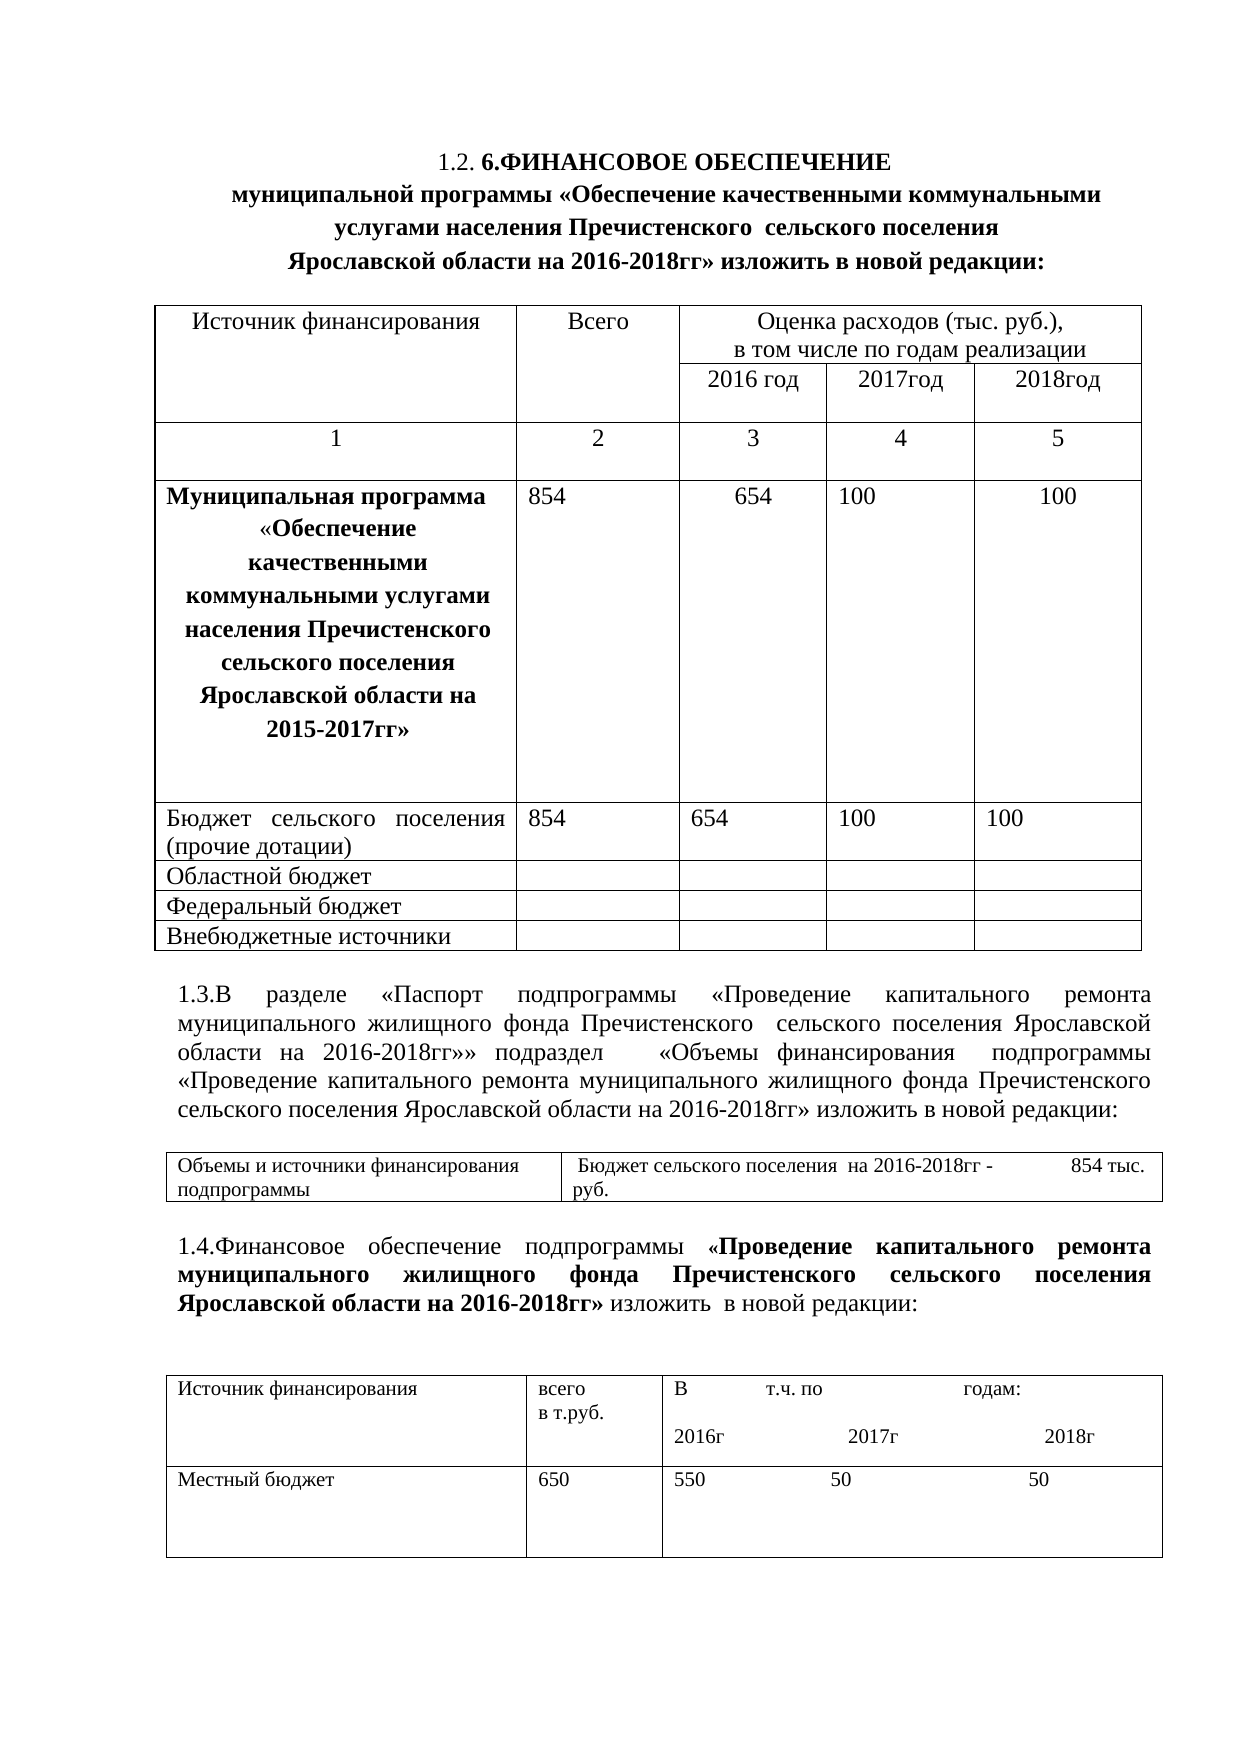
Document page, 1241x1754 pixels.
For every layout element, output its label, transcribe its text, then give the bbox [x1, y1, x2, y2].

table_cell 5 [975, 423, 1141, 480]
table_cell Внебюджетные источники [156, 921, 516, 949]
text 1.2. 6.ФИНАНСОВОЕ ОБЕСПЕЧЕНИЕ [177, 147, 1152, 176]
table_header Источник финансирования [156, 306, 516, 422]
table_cell [517, 921, 679, 949]
table_cell [680, 891, 826, 920]
table_cell 100 [975, 803, 1141, 860]
table_cell 650 [527, 1467, 662, 1557]
table_cell 100 [975, 481, 1141, 802]
table_cell 3 [680, 423, 826, 480]
table_cell [827, 861, 974, 890]
table_header Бюджет сельского поселения на 2016-2018гг - 854 тыс. руб. [562, 1153, 1162, 1201]
table_cell Местный бюджет [167, 1467, 526, 1557]
table_cell [975, 921, 1141, 949]
text Ярославской области на 2016-2018гг» изложить в новой редакции: [181, 242, 1152, 276]
table_cell [517, 861, 679, 890]
table_cell 100 [827, 803, 974, 860]
table_header Объемы и источники финансирования подпрограммы [167, 1153, 561, 1201]
table_cell Федеральный бюджет [156, 891, 516, 920]
table_header Оценка расходов (тыс. руб.), в том числе по годам реализации [680, 306, 1141, 363]
table_cell [517, 891, 679, 920]
table_header Источник финансирования [167, 1376, 526, 1466]
table_cell Бюджет сельского поселения (прочие дотации) [156, 803, 516, 860]
table_cell [827, 891, 974, 920]
table_cell 2017год [827, 364, 974, 422]
table_cell 550 50 50 [663, 1467, 1162, 1557]
table_cell 654 [680, 481, 826, 802]
table_cell [827, 921, 974, 949]
table_cell Областной бюджет [156, 861, 516, 890]
table_header всего в т.руб. [527, 1376, 662, 1466]
text 1.3.В разделе «Паспорт подпрограммы «Проведение капитального ремонта муниципального жилищного фонда Пречистенского сельского поселения Ярославской области на 2016-2018гг»» подраздел «Объемы финансирования подпрограммы «Проведение капитального ремонта муниципального жилищного фонда Пречистенского сельского поселения Ярославской области на 2016-2018гг» изложить в новой редакции: [177, 979, 1152, 1123]
table_cell Муниципальная программа «Обеспечение качественными коммунальными услугами населения Пречистенского сельского поселения Ярославской области на 2015-2017гг» [156, 481, 516, 802]
table_header В т.ч. по годам: 2016г 2017г 2018г [663, 1376, 1162, 1466]
table_cell 1 [156, 423, 516, 480]
text 1.4.Финансовое обеспечение подпрограммы «Проведение капитального ремонта муниципального жилищного фонда Пречистенского сельского поселения Ярославской области на 2016-2018гг» изложить в новой редакции: [177, 1231, 1152, 1317]
text муниципальной программы «Обеспечение качественными коммунальными услугами населения Пречистенского сельского поселения [181, 176, 1152, 242]
table_cell 2 [517, 423, 679, 480]
table_cell [680, 861, 826, 890]
table_cell 100 [827, 481, 974, 802]
table_header Всего [517, 306, 679, 422]
table_cell 4 [827, 423, 974, 480]
table_cell [975, 891, 1141, 920]
table_cell 854 [517, 803, 679, 860]
table_cell 654 [680, 803, 826, 860]
table_cell 854 [517, 481, 679, 802]
table_cell [975, 861, 1141, 890]
table_cell 2016 год [680, 364, 826, 422]
table_cell 2018год [975, 364, 1141, 422]
table_cell [680, 921, 826, 949]
